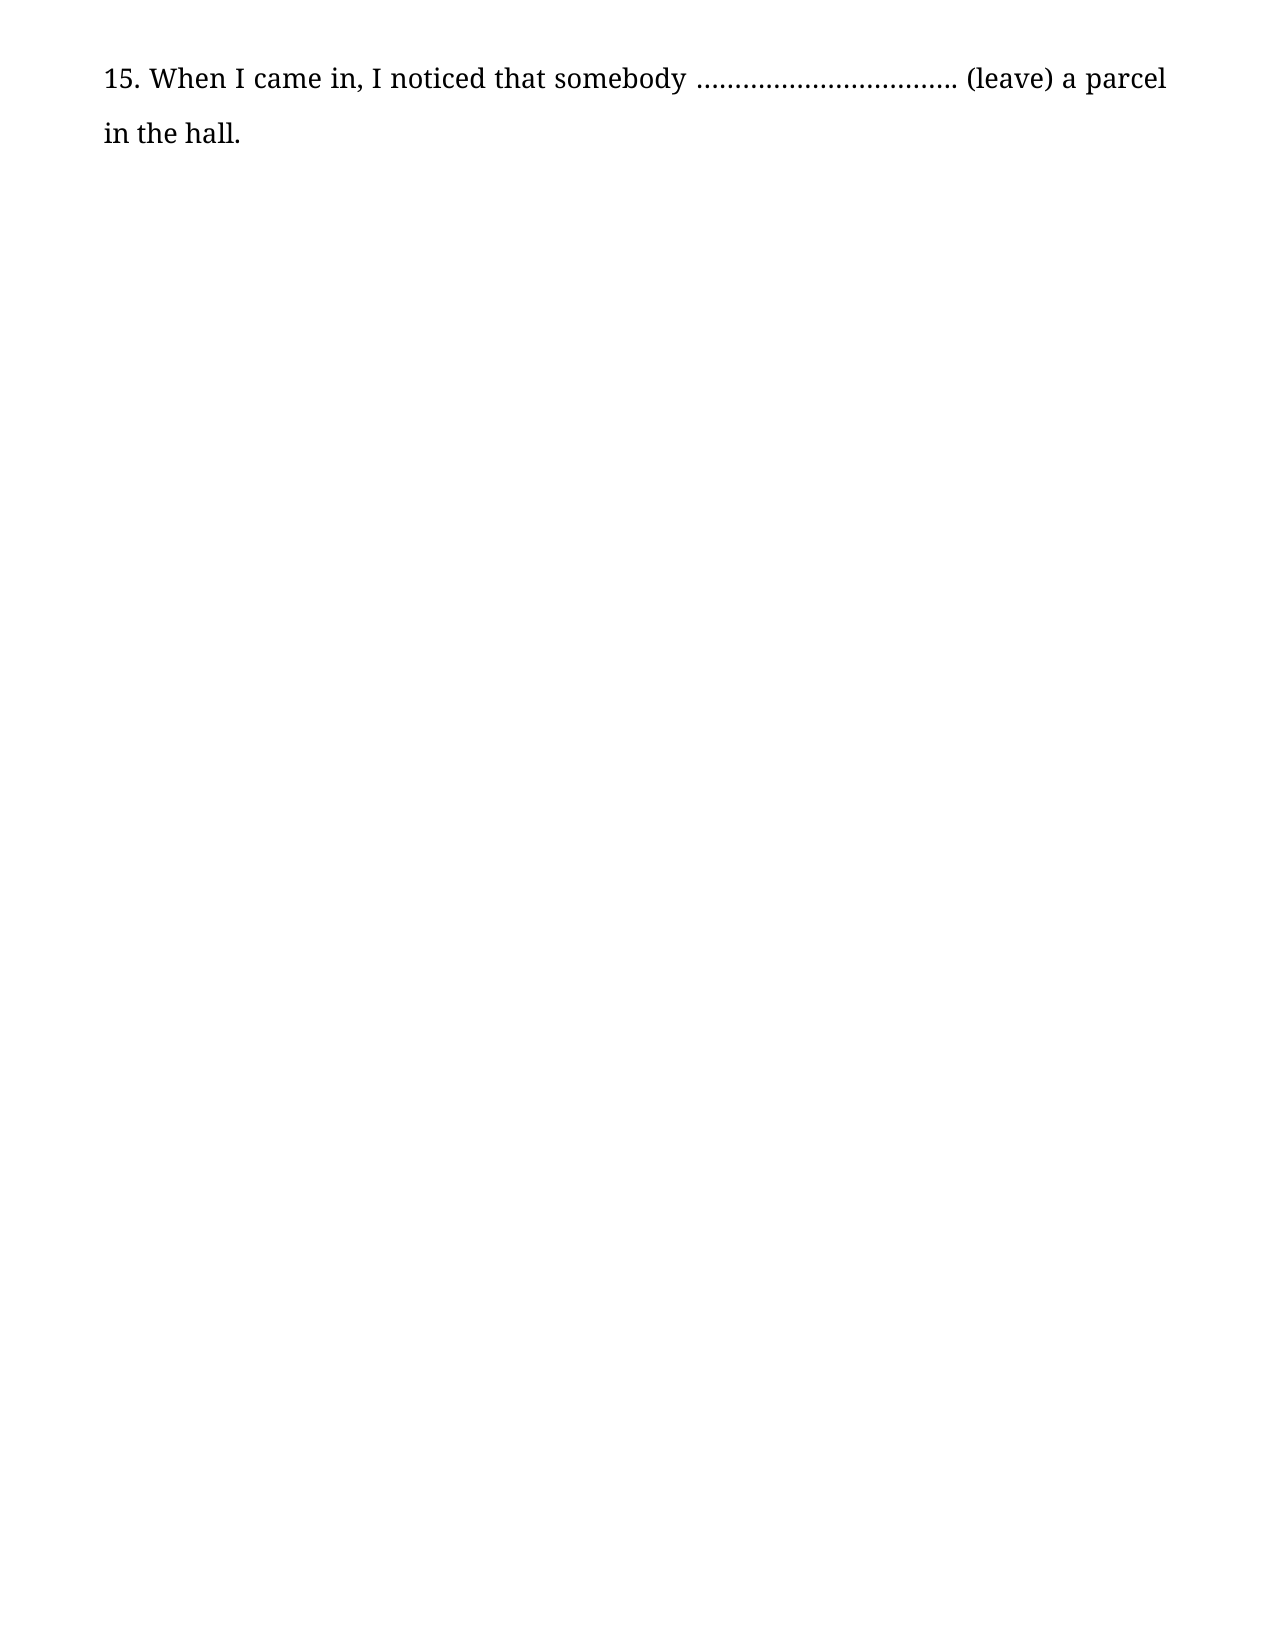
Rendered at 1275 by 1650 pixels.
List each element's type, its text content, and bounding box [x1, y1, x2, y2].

text 15. When I came in, I noticed that somebody ……………………………. (leave) a parcel in the hall. [103, 59, 1167, 151]
